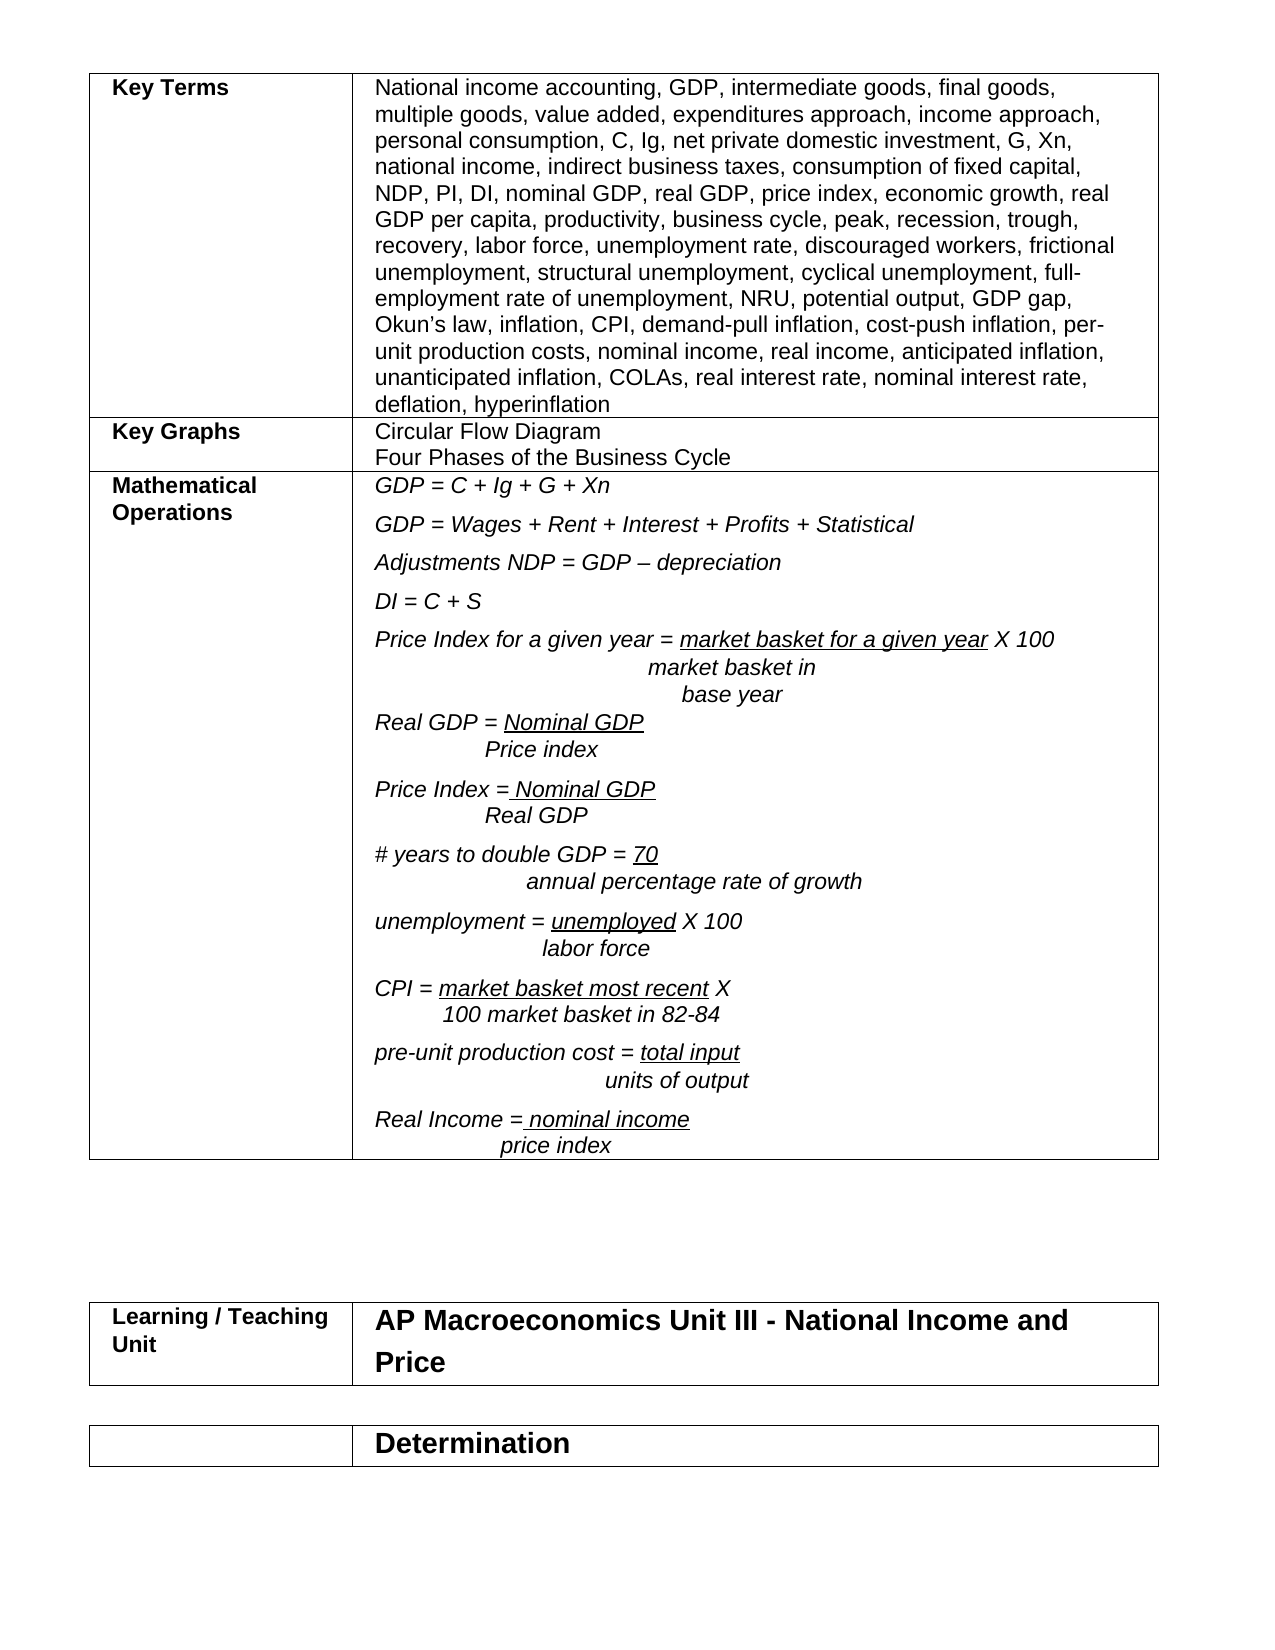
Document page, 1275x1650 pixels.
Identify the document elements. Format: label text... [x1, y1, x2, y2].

table_cell National income accounting, GDP, intermediate goods, final goods, multiple goods, value added, expenditures approach, income approach, personal consumption, C, Ig, net private domestic investment, G, Xn, national income, indirect business taxes, consumption of fixed capital, NDP, PI, DI, nominal GDP, real GDP, price index, economic growth, real GDP per capita, productivity, business cycle, peak, recession, trough, recovery, labor force, unemployment rate, discouraged workers, frictional unemployment, structural unemployment, cyclical unemployment, full-employment rate of unemployment, NRU, potential output, GDP gap, Okun’s law, inflation, CPI, demand-pull inflation, cost-push inflation, per-unit production costs, nominal income, real income, anticipated inflation, unanticipated inflation, COLAs, real interest rate, nominal interest rate, deflation, hyperinflation [353, 74, 1158, 417]
table_header Determination [353, 1426, 1158, 1466]
table_header Learning / Teaching Unit [90, 1303, 352, 1385]
table_cell Key Terms [90, 74, 352, 417]
table_header AP Macroeconomics Unit III - National Income and Price [353, 1303, 1158, 1385]
table_cell GDP = C + Ig + G + Xn GDP = Wages + Rent + Interest + Profits + Statistical Adjustments NDP = GDP – depreciation DI = C + S Price Index for a given year = market basket for a given year X 100 market basket in base year Real GDP = Nominal GDP Price index Price Index = Nominal GDP Real GDP # years to double GDP = 70 annual percentage rate of growth unemployment = unemployed X 100 labor force CPI = market basket most recent X 100 market basket in 82-84 pre-unit production cost = total input units of output Real Income = nominal income price index [353, 472, 1158, 1158]
table_cell Key Graphs [90, 418, 352, 471]
table_cell Circular Flow Diagram Four Phases of the Business Cycle [353, 418, 1158, 471]
table_header [90, 1426, 352, 1466]
table_cell Mathematical Operations [90, 472, 352, 1158]
